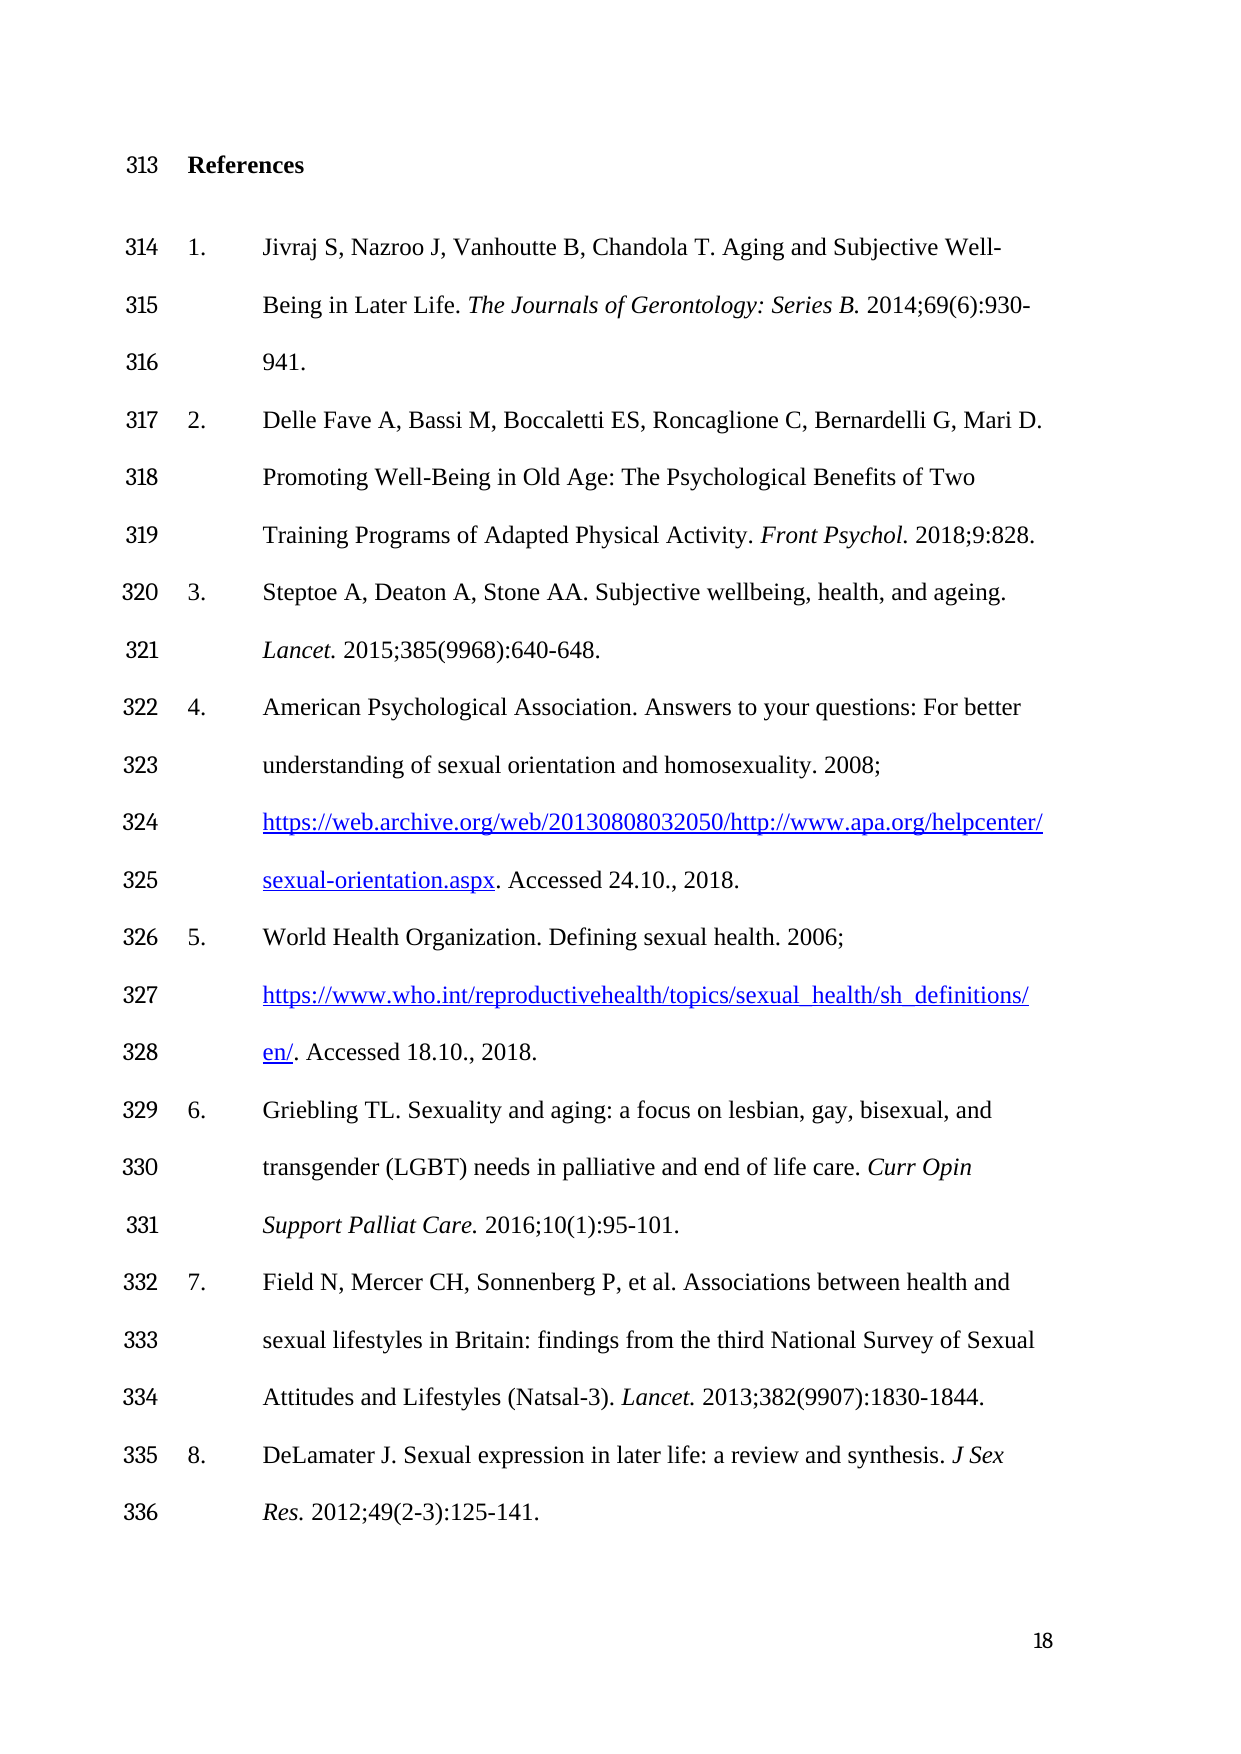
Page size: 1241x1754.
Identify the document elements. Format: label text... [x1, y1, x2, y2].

text 5. World Health Organization. Defining sexual health. 2006; https://www.who.int/reproductivehealth/topics/sexual_health/sh_definitions/en/. Accessed 18.10., 2018. [187, 922, 1053, 1066]
text 7. Field N, Mercer CH, Sonnenberg P, et al. Associations between health and sexual lifestyles in Britain: findings from the third National Survey of Sexual Attitudes and Lifestyles (Natsal-3). Lancet. 2013;382(9907):1830-1844. [187, 1267, 1053, 1411]
text 4. American Psychological Association. Answers to your questions: For better understanding of sexual orientation and homosexuality. 2008; https://web.archive.org/web/20130808032050/http://www.apa.org/helpcenter/sexual-orientation.aspx. Accessed 24.10., 2018. [187, 692, 1053, 894]
text 2. Delle Fave A, Bassi M, Boccaletti ES, Roncaglione C, Bernardelli G, Mari D. Promoting Well-Being in Old Age: The Psychological Benefits of Two Training Programs of Adapted Physical Activity. Front Psychol. 2018;9:828. [187, 405, 1053, 549]
text 3. Steptoe A, Deaton A, Stone AA. Subjective wellbeing, health, and ageing. Lancet. 2015;385(9968):640-648. [187, 577, 1053, 664]
text References [187, 150, 1053, 179]
text 1. Jivraj S, Nazroo J, Vanhoutte B, Chandola T. Aging and Subjective Well-Being in Later Life. The Journals of Gerontology: Series B. 2014;69(6):930-941. [187, 232, 1053, 376]
text 6. Griebling TL. Sexuality and aging: a focus on lesbian, gay, bisexual, and transgender (LGBT) needs in palliative and end of life care. Curr Opin Support Palliat Care. 2016;10(1):95-101. [187, 1095, 1053, 1239]
text 8. DeLamater J. Sexual expression in later life: a review and synthesis. J Sex Res. 2012;49(2-3):125-141. [187, 1440, 1053, 1526]
